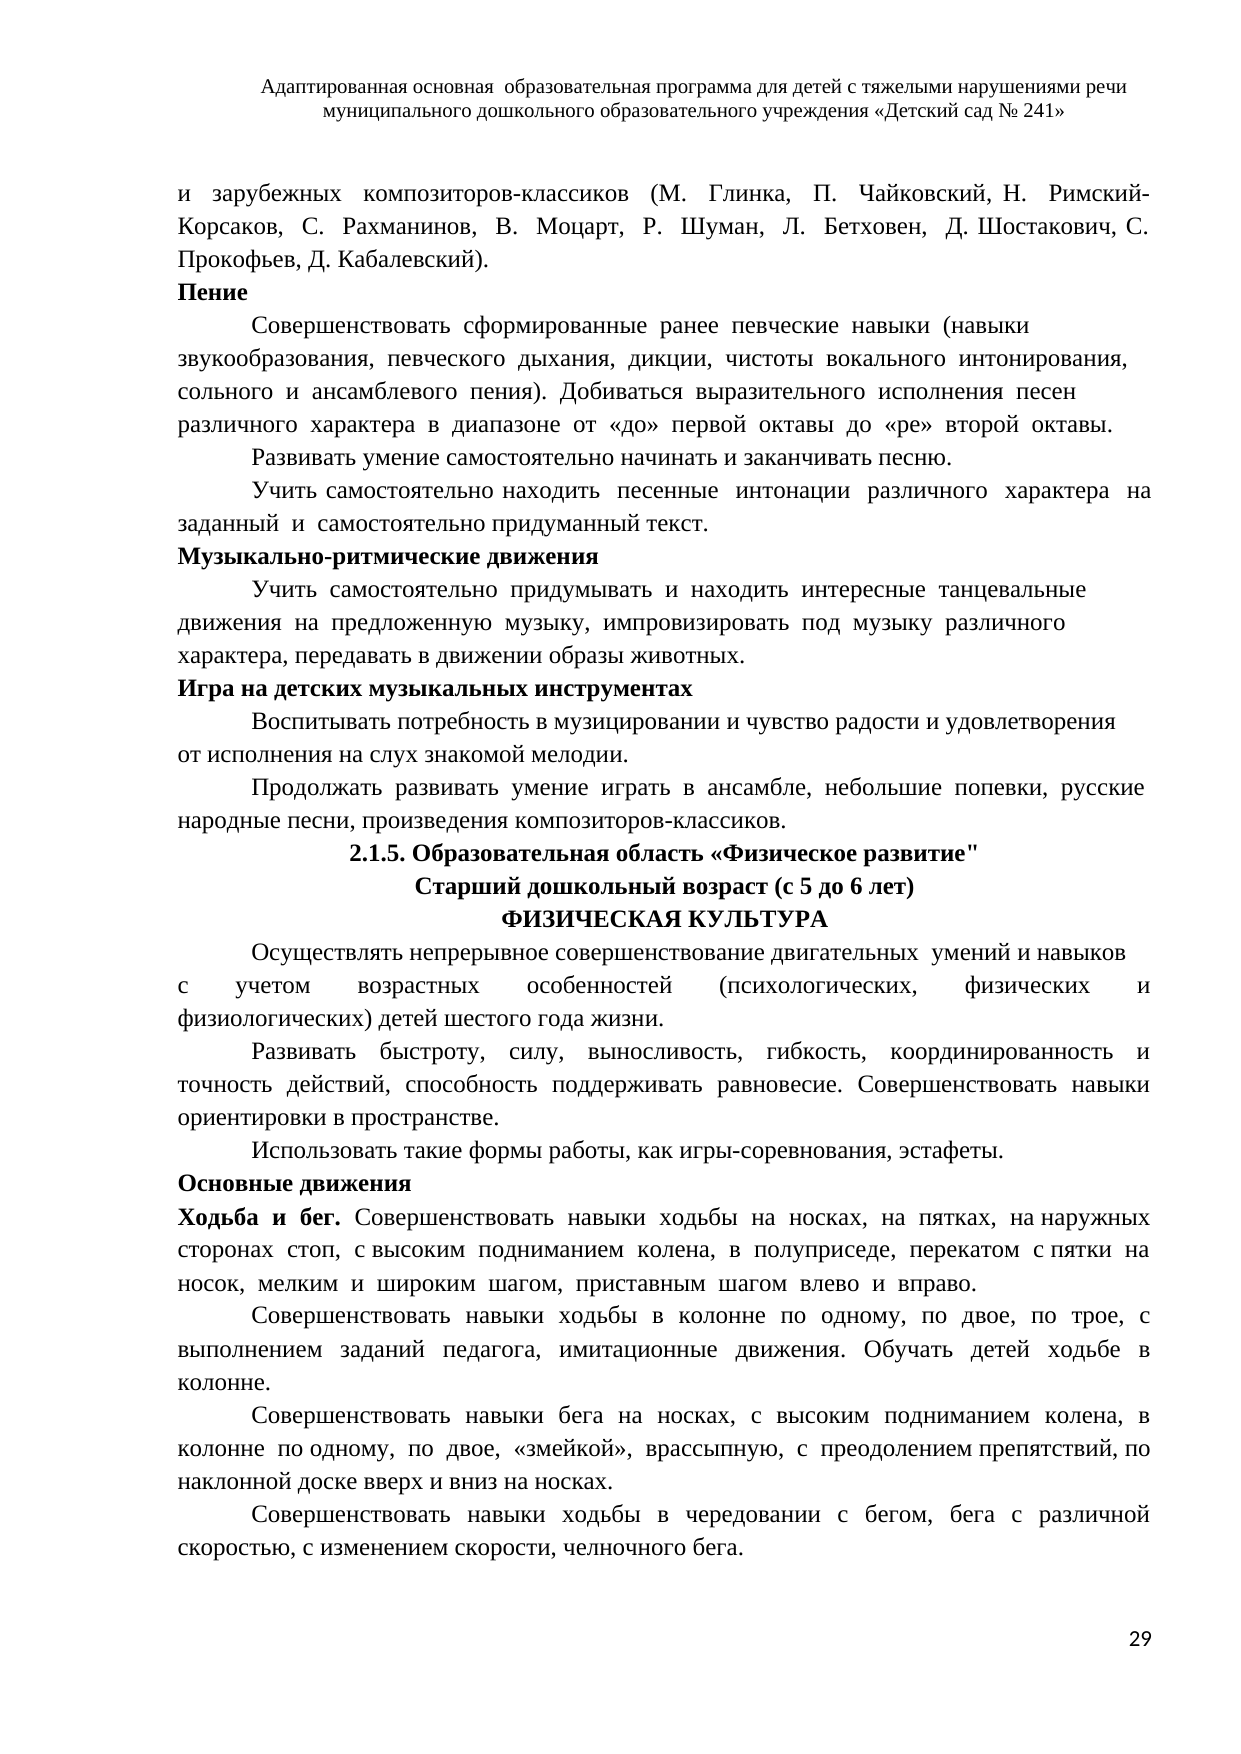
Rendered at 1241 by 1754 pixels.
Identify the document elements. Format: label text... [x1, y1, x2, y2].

text Игра на детских музыкальных инструментах [177, 673, 1152, 702]
text характера, передавать в движении образы животных. [177, 640, 1152, 669]
text 2.1.5. Образовательная область «Физическое развитие" [177, 838, 1152, 867]
text Совершенствовать сформированные ранее певческие навыки (навыки [177, 310, 1152, 339]
text с учетом возрастных особенностей (психологических, физических и физиологических) детей шестого года жизни. [177, 970, 1152, 1032]
text Старший дошкольный возраст (с 5 до 6 лет) [177, 871, 1152, 900]
text Развивать быстроту, силу, выносливость, гибкость, координированность и точность действий, способность поддерживать равновесие. Совершенствовать навыки ориентировки в пространстве. [177, 1036, 1152, 1131]
text ФИЗИЧЕСКАЯ КУЛЬТУРА [177, 904, 1152, 933]
text Совершенствовать навыки ходьбы в чередовании с бегом, бега с различной скоростью, с изменением скорости, челночного бега. [177, 1499, 1152, 1561]
text Совершенствовать навыки бега на носках, с высоким подниманием колена, в колонне по одному, по двое, «змейкой», врассыпную, с преодолением препятствий, по наклонной доске вверх и вниз на носках. [177, 1400, 1152, 1494]
text различного характера в диапазоне от «до» первой октавы до «ре» второй октавы. [177, 409, 1152, 438]
text Осуществлять непрерывное совершенствование двигательных умений и навыков [177, 937, 1152, 966]
text Основные движения [177, 1168, 1152, 1197]
text Учить самостоятельно придумывать и находить интересные танцевальные [177, 574, 1152, 603]
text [177, 178, 1152, 273]
text Музыкально-ритмические движения [177, 541, 1152, 570]
text Учить самостоятельно находить песенные интонации различного характера на заданный и самостоятельно придуманный текст. [177, 475, 1152, 537]
text движения на предложенную музыку, импровизировать под музыку различного [177, 607, 1152, 636]
text Совершенствовать навыки ходьбы в колонне по одному, по двое, по трое, с выполнением заданий педагога, имитационные движения. Обучать детей ходьбе в колонне. [177, 1301, 1152, 1395]
text Продолжать развивать умение играть в ансамбле, небольшие попевки, русские [177, 772, 1152, 801]
text звукообразования, певческого дыхания, дикции, чистоты вокального интонирования, [177, 343, 1152, 372]
text Воспитывать потребность в музицировании и чувство радости и удовлетворения [177, 706, 1152, 735]
text Развивать умение самостоятельно начинать и заканчивать песню. [177, 442, 1152, 471]
text сольного и ансамблевого пения). Добиваться выразительного исполнения песен [177, 376, 1152, 405]
text народные песни, произведения композиторов-классиков. [177, 805, 1152, 834]
text Пение [177, 277, 1152, 306]
text от исполнения на слух знакомой мелодии. [177, 739, 1152, 768]
text Ходьба и бег. Совершенствовать навыки ходьбы на носках, на пятках, на наружных сторонах стоп, с высоким подниманием колена, в полуприседе, перекатом с пятки на носок, мелким и широким шагом, приставным шагом влево и вправо. [177, 1202, 1152, 1296]
text Использовать такие формы работы, как игры-соревнования, эстафеты. [177, 1136, 1152, 1164]
